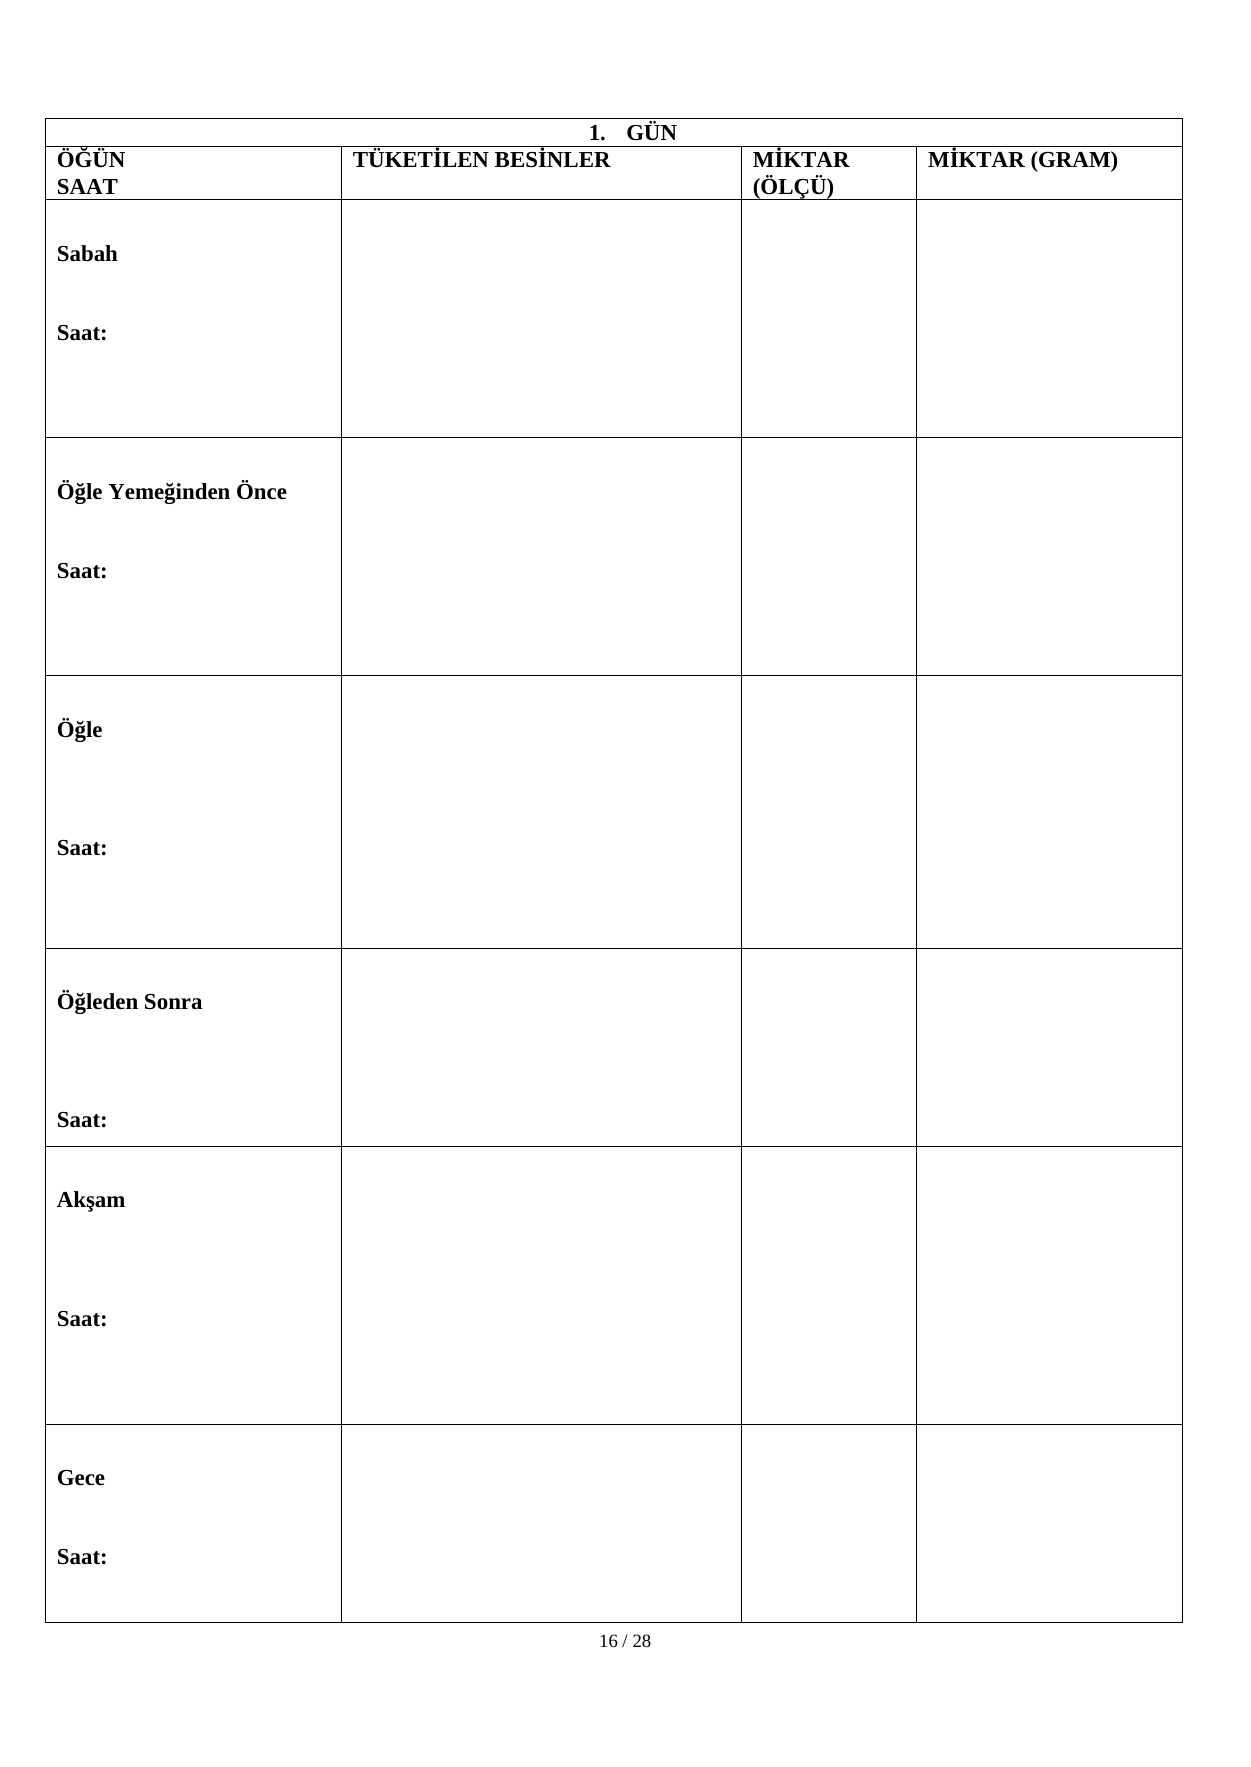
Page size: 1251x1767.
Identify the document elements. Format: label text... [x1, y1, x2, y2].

table_cell [342, 438, 741, 675]
table_cell [342, 1425, 741, 1622]
table_cell Öğle Saat: [46, 676, 341, 948]
table_cell [917, 438, 1182, 675]
table_cell ÖĞÜN SAAT [46, 147, 341, 199]
table_cell [917, 949, 1182, 1146]
table_cell [342, 676, 741, 948]
table_cell Akşam Saat: [46, 1147, 341, 1423]
table_cell [342, 1147, 741, 1423]
table_cell [742, 1425, 916, 1622]
table_cell [917, 1147, 1182, 1423]
table_cell [742, 676, 916, 948]
table_cell Sabah Saat: [46, 200, 341, 437]
table_cell MİKTAR (ÖLÇÜ) [742, 147, 916, 199]
table_cell TÜKETİLEN BESİNLER [342, 147, 741, 199]
table_header GÜN [46, 119, 1182, 146]
table_cell [742, 1147, 916, 1423]
table_cell MİKTAR (GRAM) [917, 147, 1182, 199]
table_cell Gece Saat: [46, 1425, 341, 1622]
table_cell [917, 200, 1182, 437]
table_cell [342, 949, 741, 1146]
table_cell [742, 438, 916, 675]
table_cell Öğle Yemeğinden Önce Saat: [46, 438, 341, 675]
table_cell Öğleden Sonra Saat: [46, 949, 341, 1146]
table_cell [742, 200, 916, 437]
table_cell [917, 1425, 1182, 1622]
table_cell [917, 676, 1182, 948]
table_cell [342, 200, 741, 437]
table_cell [742, 949, 916, 1146]
